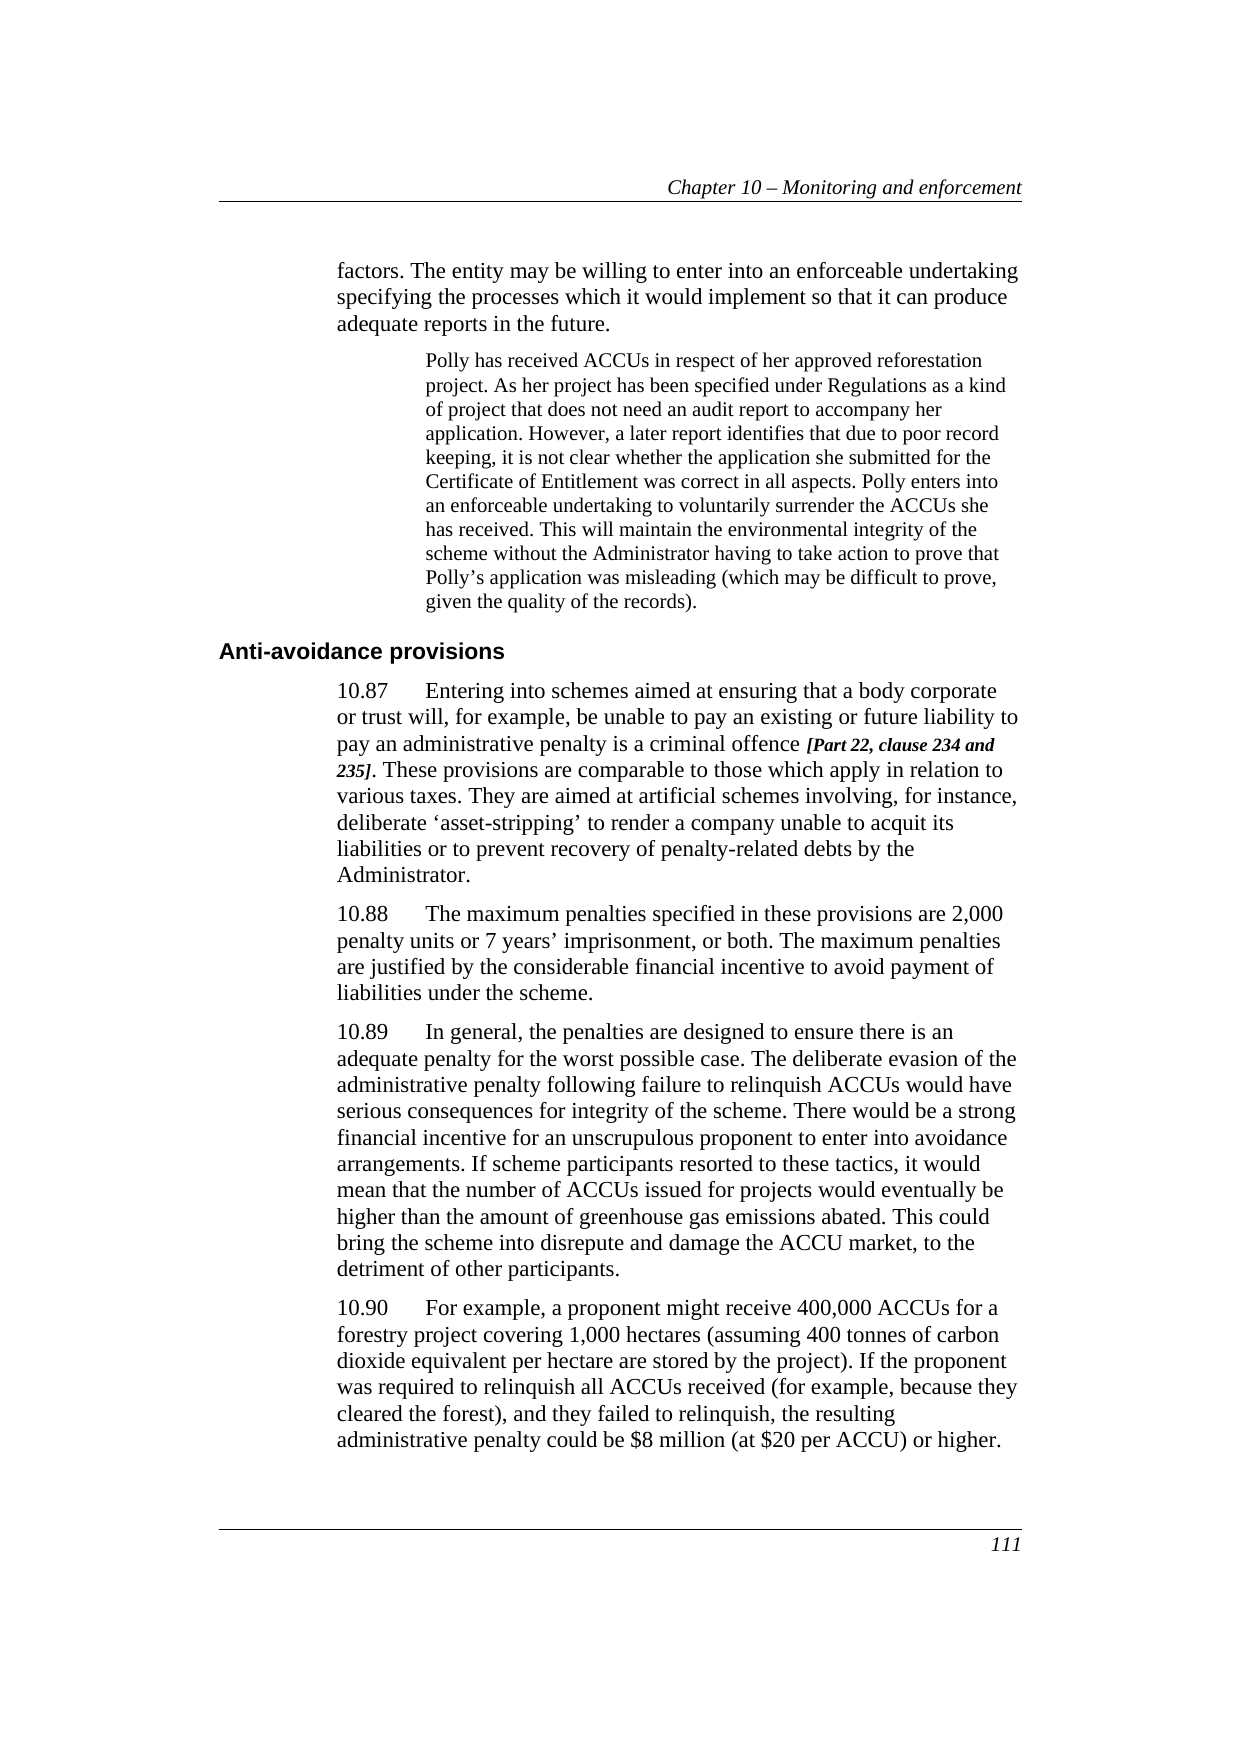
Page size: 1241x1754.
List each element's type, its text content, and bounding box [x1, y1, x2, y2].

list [337, 1294, 1022, 1452]
list In general, the penalties are designed to ensure there is an adequate penalty for the worst possible case. The deliberate evasion of the administrative penalty following failure to relinquish ACCUs would have serious consequences for integrity of the scheme. There would be a strong financial incentive for an unscrupulous proponent to enter into avoidance arrangements. If scheme participants resorted to these tactics, it would mean that the number of ACCUs issued for projects would eventually be higher than the amount of greenhouse gas emissions abated. This could bring the scheme into disrepute and damage the ACCU market, to the detriment of other participants. [337, 1018, 1022, 1282]
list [337, 257, 1022, 336]
text Polly has received ACCUs in respect of her approved reforestation project. As her project has been specified under Regulations as a kind of project that does not need an audit report to accompany her application. However, a later report identifies that due to poor record keeping, it is not clear whether the application she submitted for the Certificate of Entitlement was correct in all aspects. Polly enters into an enforceable undertaking to voluntarily surrender the ACCUs she has received. This will maintain the environmental integrity of the scheme without the Administrator having to take action to prove that Polly’s application was misleading (which may be difficult to prove, given the quality of the records). [425, 348, 1022, 613]
subtitle Anti-avoidance provisions [218, 638, 1022, 664]
list The maximum penalties specified in these provisions are 2,000 penalty units or 7 years’ imprisonment, or both. The maximum penalties are justified by the considerable financial incentive to avoid payment of liabilities under the scheme. [337, 900, 1022, 1006]
list Entering into schemes aimed at ensuring that a body corporate or trust will, for example, be unable to pay an existing or future liability to pay an administrative penalty is a criminal offence [Part 22, clause 234 and 235]. These provisions are comparable to those which apply in relation to various taxes. They are aimed at artificial schemes involving, for instance, deliberate ‘asset-stripping’ to render a company unable to acquit its liabilities or to prevent recovery of penalty-related debts by the Administrator. [337, 677, 1022, 888]
